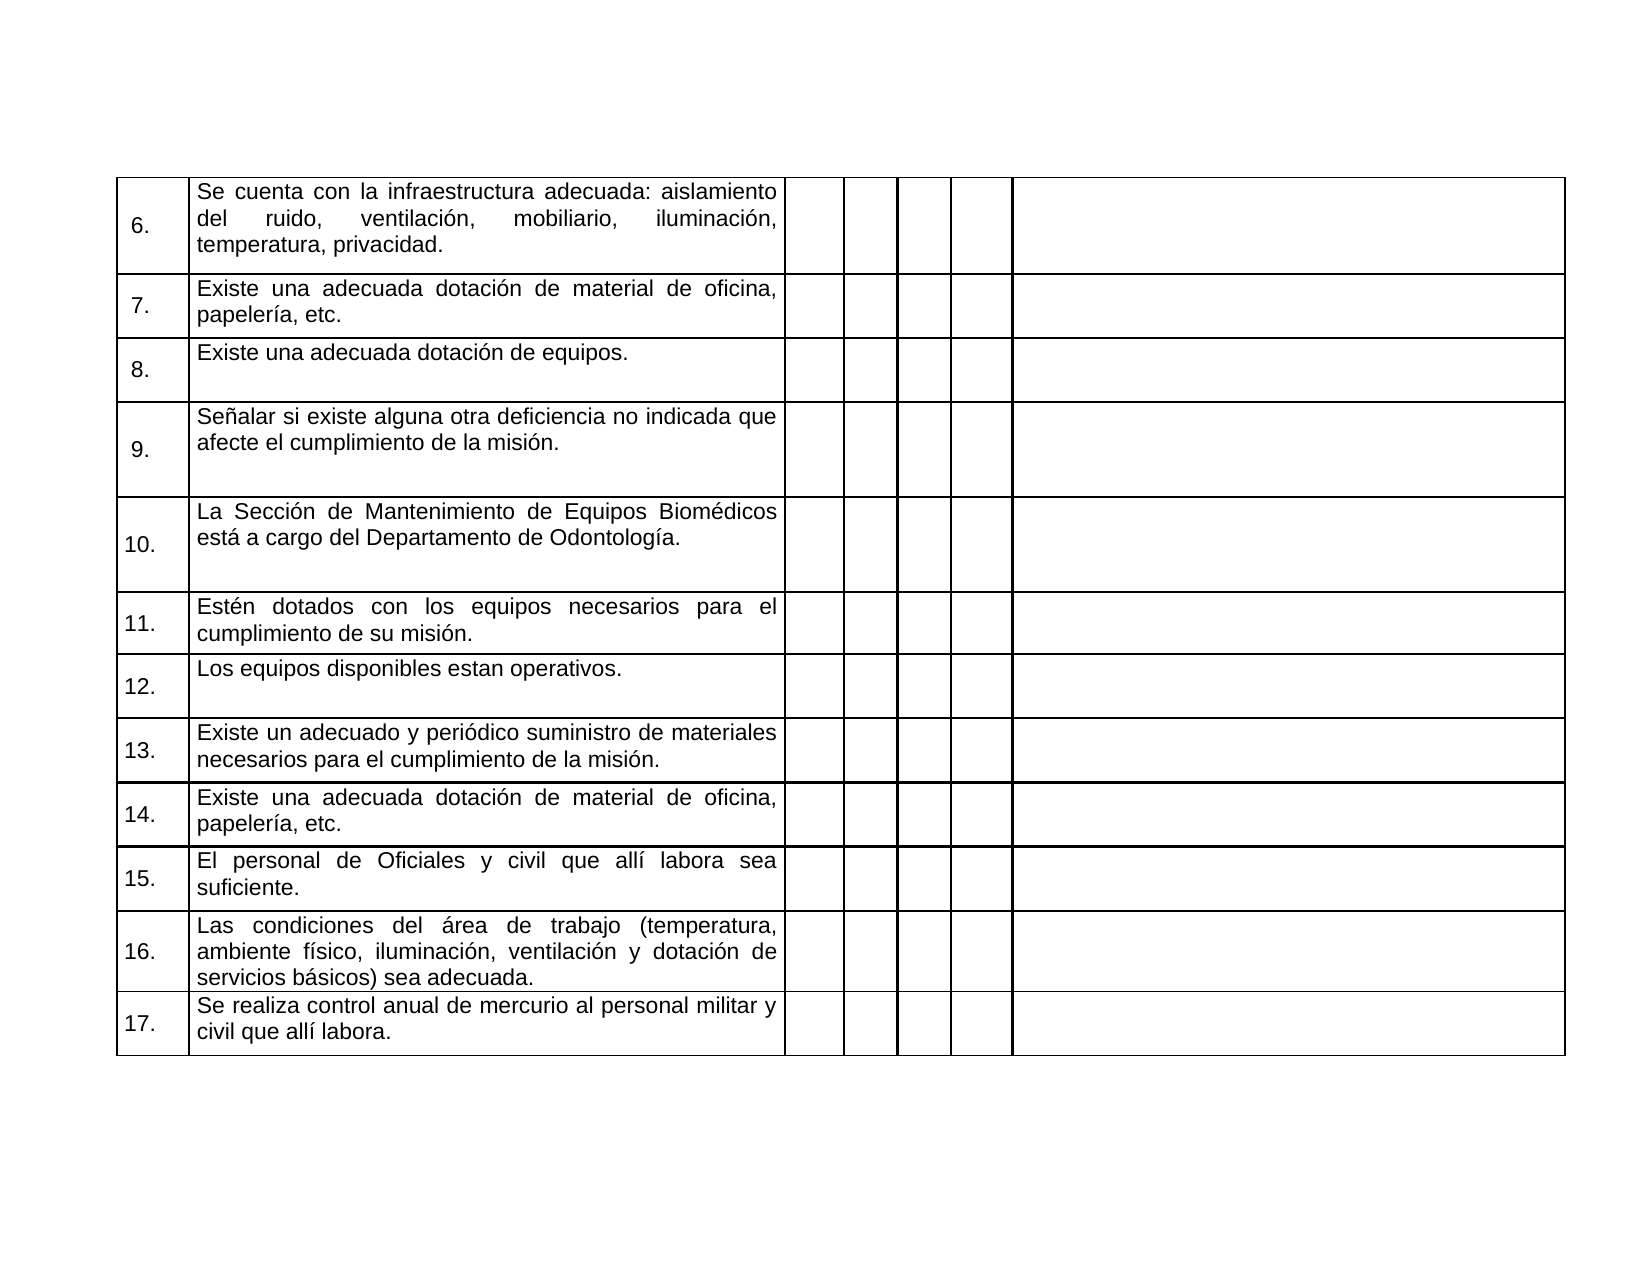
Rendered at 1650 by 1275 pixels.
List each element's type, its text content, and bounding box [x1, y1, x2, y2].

table_cell [845, 655, 896, 717]
table_cell 8. [118, 339, 188, 401]
table_cell [845, 992, 896, 1055]
table_cell [899, 655, 950, 717]
table_cell [786, 992, 843, 1055]
table_cell Existe una adecuada dotación de material de oficina, papelería, etc. [190, 784, 784, 845]
table_cell [845, 498, 896, 591]
table_cell Existe un adecuado y periódico suministro de materiales necesarios para el cumplimiento de la misión. [190, 719, 784, 781]
table_cell Se realiza control anual de mercurio al personal militar y civil que allí labora. [190, 992, 784, 1055]
table_cell [952, 848, 1011, 909]
table_cell Las condiciones del área de trabajo (temperatura, ambiente físico, iluminación, ventilación y dotación de servicios básicos) sea adecuada. [190, 912, 784, 991]
table_cell [899, 719, 950, 781]
table_cell 16. [118, 912, 188, 991]
table_cell [845, 275, 896, 337]
table_cell El personal de Oficiales y civil que allí labora sea suficiente. [190, 848, 784, 909]
table_cell [845, 784, 896, 845]
table_cell 13. [118, 719, 188, 781]
table_cell [1014, 339, 1564, 401]
table_cell La Sección de Mantenimiento de Equipos Biomédicos está a cargo del Departamento de Odontología. [190, 498, 784, 591]
table_cell [899, 593, 950, 653]
table_cell [952, 784, 1011, 845]
table_cell [1014, 178, 1564, 272]
table_cell [952, 178, 1011, 272]
table_cell 12. [118, 655, 188, 717]
table_cell [786, 178, 843, 272]
table_cell [952, 275, 1011, 337]
table_cell Los equipos disponibles estan operativos. [190, 655, 784, 717]
table_cell Existe una adecuada dotación de material de oficina, papelería, etc. [190, 275, 784, 337]
table_cell [845, 178, 896, 272]
table_cell [1014, 784, 1564, 845]
table_cell 10. [118, 498, 188, 591]
table_cell [1014, 655, 1564, 717]
table_cell [899, 498, 950, 591]
table_cell [1014, 992, 1564, 1055]
table_cell [899, 784, 950, 845]
table_cell 15. [118, 848, 188, 909]
table_cell [952, 339, 1011, 401]
table_cell 11. [118, 593, 188, 653]
table_cell 7. [118, 275, 188, 337]
table_cell [786, 784, 843, 845]
table_cell Señalar si existe alguna otra deficiencia no indicada que afecte el cumplimiento de la misión. [190, 403, 784, 496]
table_cell [845, 403, 896, 496]
table_cell [786, 275, 843, 337]
table_cell [1014, 403, 1564, 496]
table_cell [786, 655, 843, 717]
table_cell [899, 339, 950, 401]
table_cell Estén dotados con los equipos necesarios para el cumplimiento de su misión. [190, 593, 784, 653]
table_cell [899, 178, 950, 272]
table_cell [1014, 719, 1564, 781]
table_cell 17. [118, 992, 188, 1055]
table_cell [845, 848, 896, 909]
table_cell 14. [118, 784, 188, 845]
table_cell [952, 593, 1011, 653]
table_cell [1014, 498, 1564, 591]
table_cell Se cuenta con la infraestructura adecuada: aislamiento del ruido, ventilación, mobiliario, iluminación, temperatura, privacidad. [190, 178, 784, 272]
table_cell [899, 275, 950, 337]
table_cell 6. [118, 178, 188, 272]
table_cell [952, 655, 1011, 717]
table_cell [786, 593, 843, 653]
table_cell [786, 403, 843, 496]
table_cell [845, 593, 896, 653]
table_cell [786, 339, 843, 401]
table_cell [952, 912, 1011, 991]
table_cell [952, 992, 1011, 1055]
table_cell [899, 403, 950, 496]
table_cell [786, 719, 843, 781]
table_cell 9. [118, 403, 188, 496]
table_cell [952, 719, 1011, 781]
table_cell [1014, 848, 1564, 909]
table_cell [899, 848, 950, 909]
table_cell [786, 912, 843, 991]
table_cell [899, 912, 950, 991]
table_cell [845, 719, 896, 781]
table_cell [1014, 275, 1564, 337]
table_cell [845, 912, 896, 991]
table_cell [952, 498, 1011, 591]
table_cell [1014, 593, 1564, 653]
table_cell [952, 403, 1011, 496]
table_cell [786, 498, 843, 591]
table_cell [899, 992, 950, 1055]
table_cell Existe una adecuada dotación de equipos. [190, 339, 784, 401]
table_cell [845, 339, 896, 401]
table_cell [786, 848, 843, 909]
table_cell [1014, 912, 1564, 991]
